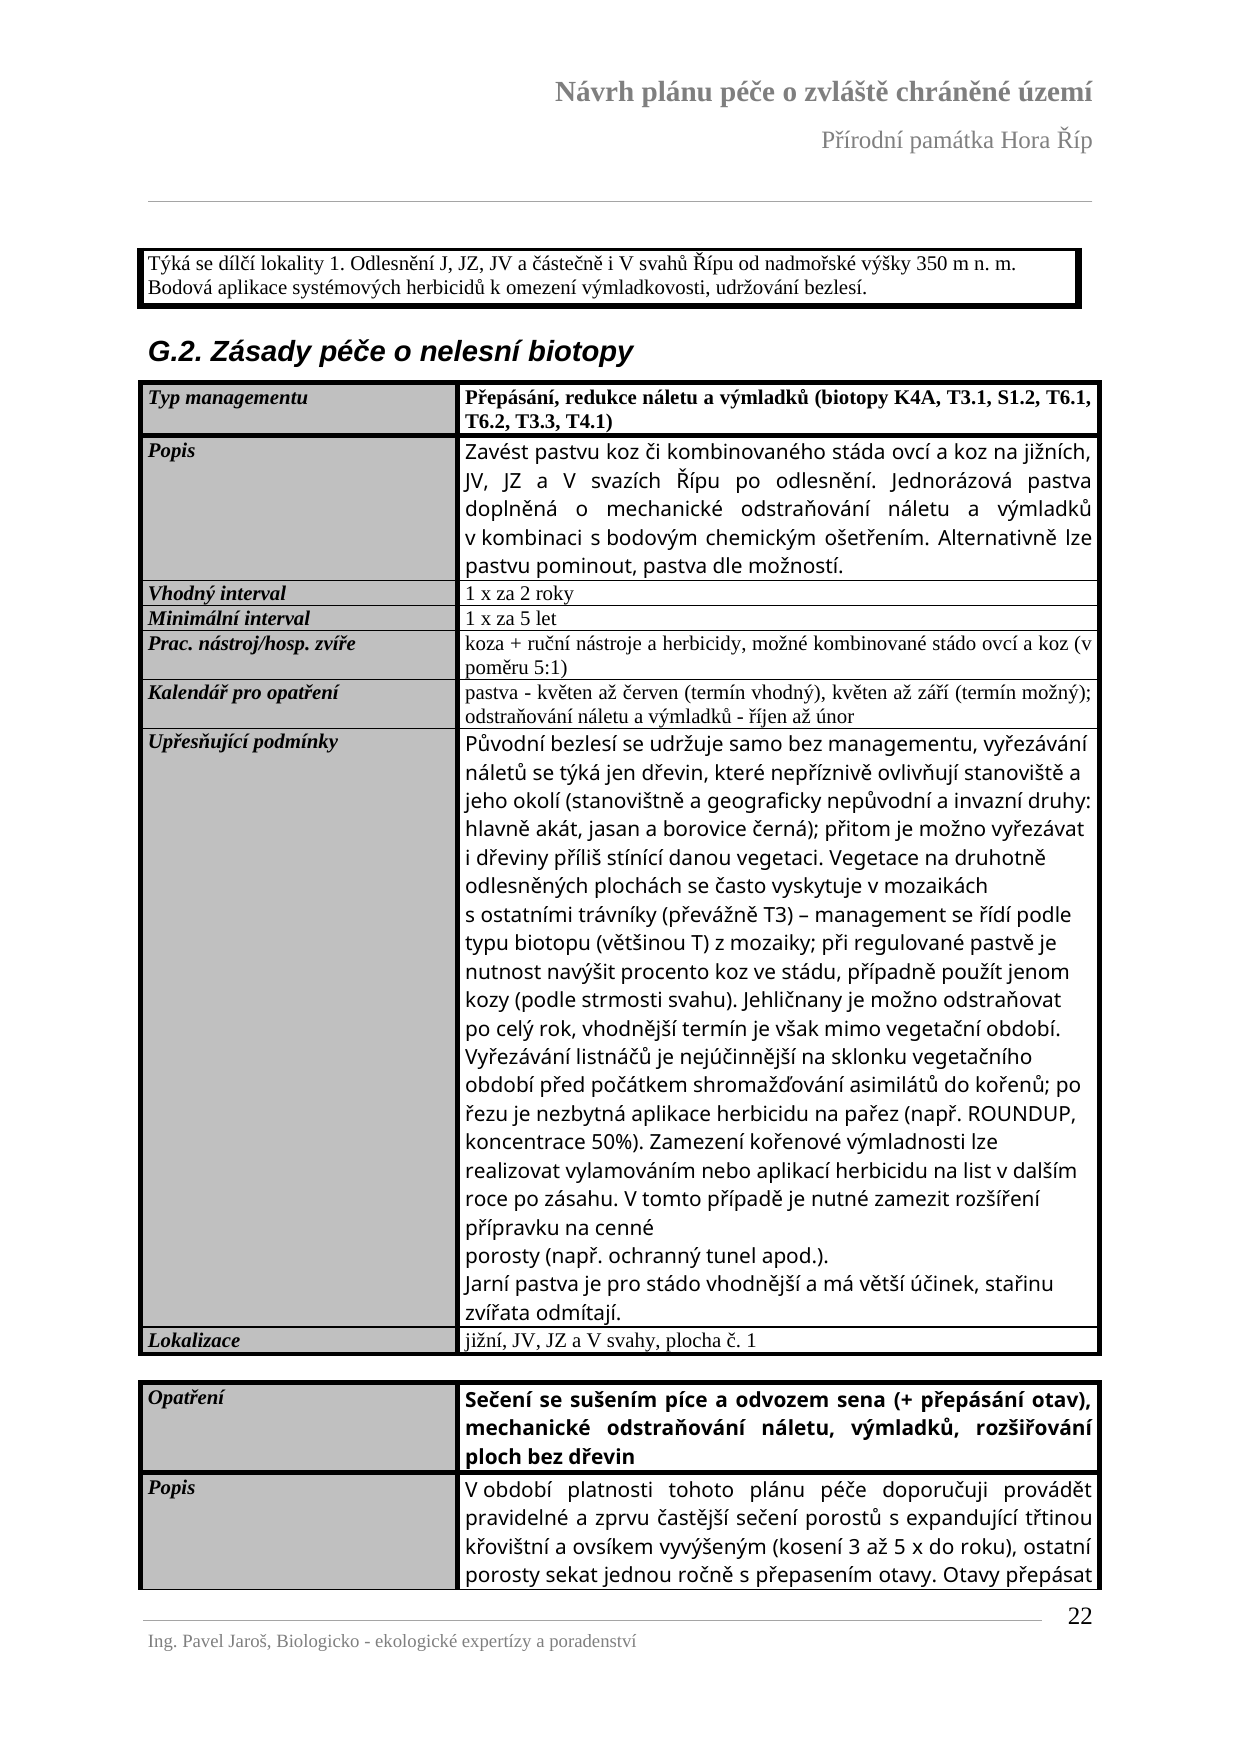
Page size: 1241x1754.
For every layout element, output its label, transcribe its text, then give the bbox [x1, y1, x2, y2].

table_header Sečení se sušením píce a odvozem sena (+ přepásání otav), mechanické odstraňování náletu, výmladků, rozšiřování ploch bez dřevin [460, 1385, 1097, 1470]
table_header Opatření [143, 1385, 455, 1470]
table_cell Vhodný interval [143, 581, 455, 605]
table_cell pastva - květen až červen (termín vhodný), květen až září (termín možný); odstraňování náletu a výmladků - říjen až únor [460, 680, 1097, 728]
table_header Přepásání, redukce náletu a výmladků (biotopy K4A, T3.1, S1.2, T6.1, T6.2, T3.3, T4.1) [460, 385, 1097, 433]
table_cell 1 x za 5 let [460, 606, 1097, 630]
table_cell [460, 1475, 1097, 1589]
table_cell Týká se dílčí lokality 1. Odlesnění J, JZ, JV a částečně i V svahů Řípu od nadmořské výšky 350 m n. m. Bodová aplikace systémových herbicidů k omezení výmladkovosti, udržování bezlesí. [144, 251, 1075, 303]
table_cell 1 x za 2 roky [460, 581, 1097, 605]
table_cell Původní bezlesí se udržuje samo bez managementu, vyřezávání náletů se týká jen dřevin, které nepříznivě ovlivňují stanoviště a jeho okolí (stanovištně a geograficky nepůvodní a invazní druhy: hlavně akát, jasan a borovice černá); přitom je možno vyřezávat i dřeviny příliš stínící danou vegetaci. Vegetace na druhotně odlesněných plochách se často vyskytuje v mozaikách s ostatními trávníky (převážně T3) – management se řídí podle typu biotopu (většinou T) z mozaiky; při regulované pastvě je nutnost navýšit procento koz ve stádu, případně použít jenom kozy (podle strmosti svahu). Jehličnany je možno odstraňovat po celý rok, vhodnější termín je však mimo vegetační období. Vyřezávání listnáčů je nejúčinnější na sklonku vegetačního období před počátkem shromažďování asimilátů do kořenů; po řezu je nezbytná aplikace herbicidu na pařez (např. ROUNDUP, koncentrace 50%). Zamezení kořenové výmladnosti lze realizovat vylamováním nebo aplikací herbicidu na list v dalším roce po zásahu. V tomto případě je nutné zamezit rozšíření přípravku na cenné porosty (např. ochranný tunel apod.). Jarní pastva je pro stádo vhodnější a má větší účinek, stařinu zvířata odmítají. [460, 729, 1097, 1326]
table_cell koza + ruční nástroje a herbicidy, možné kombinované stádo ovcí a koz (v poměru 5:1) [460, 631, 1097, 679]
table_cell Kalendář pro opatření [143, 680, 455, 728]
table_cell Popis [143, 1475, 455, 1589]
subtitle G.2. Zásady péče o nelesní biotopy [148, 334, 1092, 367]
table_cell Minimální interval [143, 606, 455, 630]
table_cell jižní, JV, JZ a V svahy, plocha č. 1 [460, 1328, 1097, 1352]
table_header Typ managementu [143, 385, 455, 433]
table_cell Lokalizace [143, 1328, 455, 1352]
table_cell Popis [143, 438, 455, 580]
table_cell Prac. nástroj/hosp. zvíře [143, 631, 455, 679]
table_cell Upřesňující podmínky [143, 729, 455, 1326]
table_cell Zavést pastvu koz či kombinovaného stáda ovcí a koz na jižních, JV, JZ a V svazích Řípu po odlesnění. Jednorázová pastva doplněná o mechanické odstraňování náletu a výmladků v kombinaci s bodovým chemickým ošetřením. Alternativně lze pastvu pominout, pastva dle možností. [460, 438, 1097, 580]
